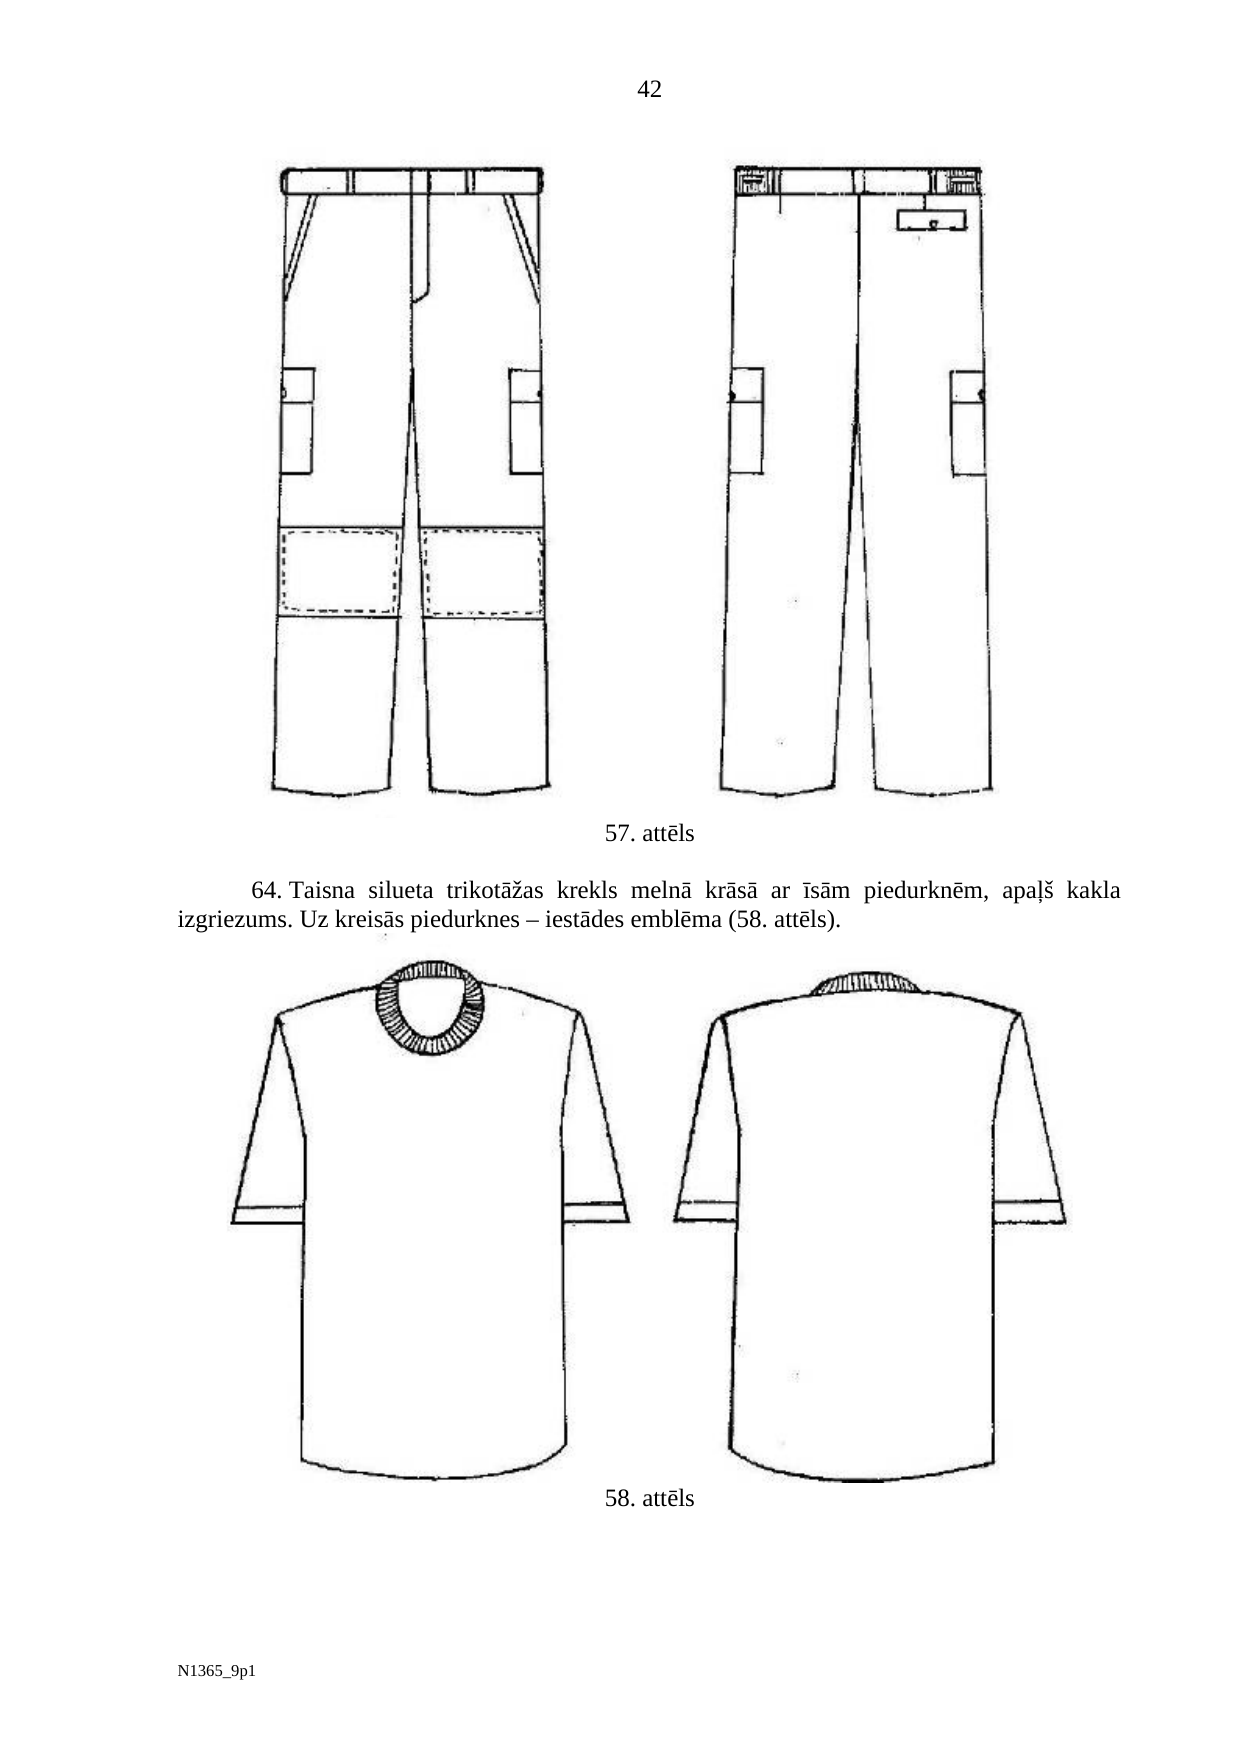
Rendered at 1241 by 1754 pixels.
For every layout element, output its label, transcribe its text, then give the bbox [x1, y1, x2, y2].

picture [226, 147, 1073, 818]
text 64. Taisna silueta trikotāžas krekls melnā krāsā ar īsām piedurknēm, apaļš kakla izgriezums. Uz kreisās piedurknes – iestādes emblēma (58. attēls). [177, 876, 1122, 933]
text 58. attēls [177, 1483, 1122, 1511]
picture [226, 933, 1073, 1483]
text 57. attēls [177, 818, 1122, 847]
